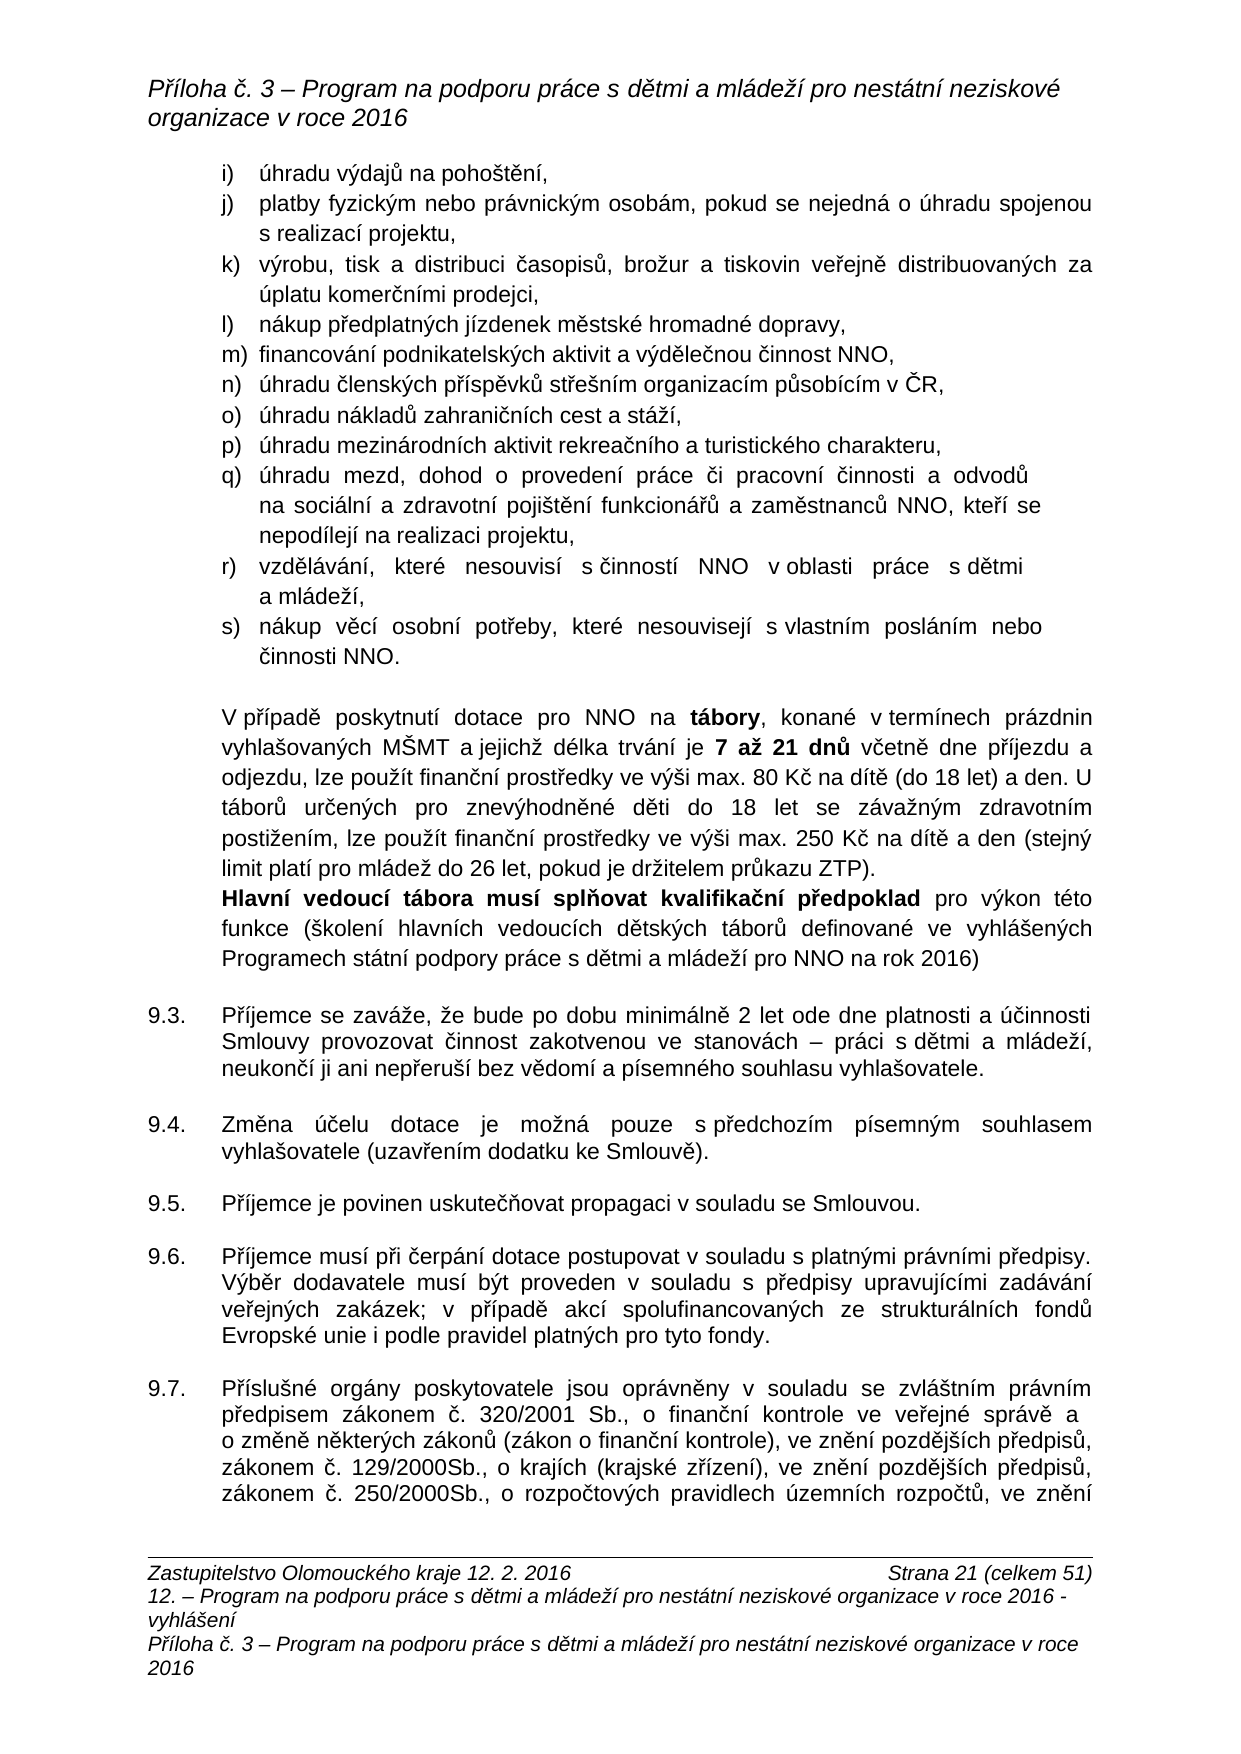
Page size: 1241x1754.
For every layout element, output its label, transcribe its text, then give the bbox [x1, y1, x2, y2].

list Příjemce se zaváže, že bude po dobu minimálně 2 let ode dne platnosti a účinnosti Smlouvy provozovat činnost zakotvenou ve stanovách – práci s dětmi a mládeží, neukončí ji ani nepřeruší bez vědomí a písemného souhlasu vyhlašovatele. [148, 1002, 1093, 1081]
list vzdělávání, které nesouvisí s činností NNO v oblasti práce s dětmi a mládeží, [221, 553, 1043, 609]
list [148, 1375, 1093, 1507]
list výrobu, tisk a distribuci časopisů, brožur a tiskovin veřejně distribuovaných za úplatu komerčními prodejci, [221, 251, 1093, 307]
list úhradu mezinárodních aktivit rekreačního a turistického charakteru, [221, 432, 1093, 458]
text Hlavní vedoucí tábora musí splňovat kvalifikační předpoklad pro výkon této funkce (školení hlavních vedoucích dětských táborů definované ve vyhlášených Programech státní podpory práce s dětmi a mládeží pro NNO na rok 2016) [221, 885, 1093, 972]
list nákup věcí osobní potřeby, které nesouvisejí s vlastním posláním nebo činnosti NNO. [221, 613, 1043, 670]
text V případě poskytnutí dotace pro NNO na tábory, konané v termínech prázdnin vyhlašovaných MŠMT a jejichž délka trvání je 7 až 21 dnů včetně dne příjezdu a odjezdu, lze použít finanční prostředky ve výši max. 80 Kč na dítě (do 18 let) a den. U táborů určených pro znevýhodněné děti do 18 let se závažným zdravotním postižením, lze použít finanční prostředky ve výši max. 250 Kč na dítě a den (stejný limit platí pro mládež do 26 let, pokud je držitelem průkazu ZTP). [221, 704, 1093, 881]
list nákup předplatných jízdenek městské hromadné dopravy, [221, 311, 1093, 337]
list Příjemce je povinen uskutečňovat propagaci v souladu se Smlouvou. [148, 1190, 1093, 1217]
list platby fyzickým nebo právnickým osobám, pokud se nejedná o úhradu spojenou s realizací projektu, [221, 190, 1093, 247]
list úhradu nákladů zahraničních cest a stáží, [221, 402, 1093, 428]
list úhradu mezd, dohod o provedení práce či pracovní činnosti a odvodů na sociální a zdravotní pojištění funkcionářů a zaměstnanců NNO, kteří se nepodílejí na realizaci projektu, [221, 462, 1043, 549]
list Příjemce musí při čerpání dotace postupovat v souladu s platnými právními předpisy. Výběr dodavatele musí být proveden v souladu s předpisy upravujícími zadávání veřejných zakázek; v případě akcí spolufinancovaných ze strukturálních fondů Evropské unie i podle pravidel platných pro tyto fondy. [148, 1243, 1093, 1348]
list úhradu členských příspěvků střešním organizacím působícím v ČR, [221, 371, 1093, 398]
list financování podnikatelských aktivit a výdělečnou činnost NNO, [221, 341, 1093, 368]
list Změna účelu dotace je možná pouze s předchozím písemným souhlasem vyhlašovatele (uzavřením dodatku ke Smlouvě). [148, 1111, 1093, 1164]
list úhradu výdajů na pohoštění, [221, 160, 1093, 186]
